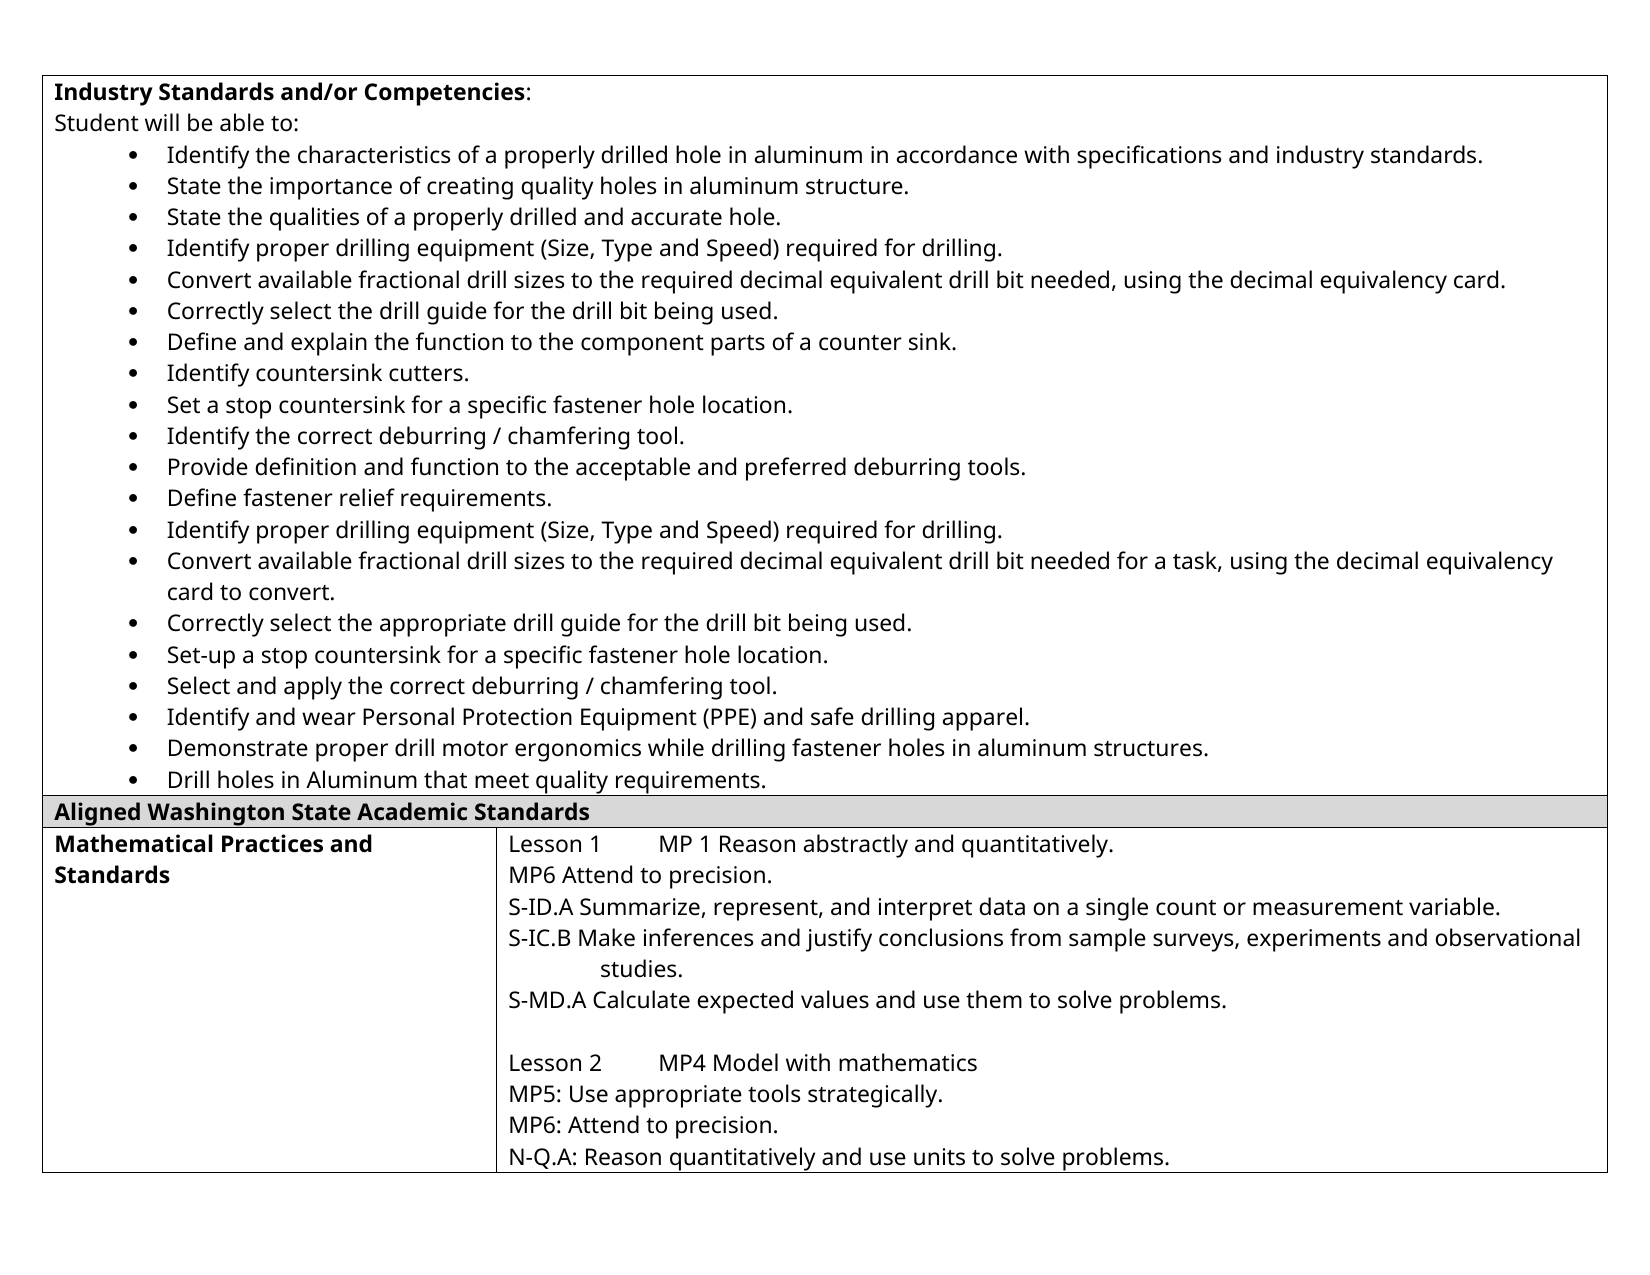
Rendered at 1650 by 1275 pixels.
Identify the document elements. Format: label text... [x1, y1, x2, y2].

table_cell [497, 828, 1607, 1172]
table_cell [43, 828, 496, 1172]
table_cell Aligned Washington State Academic Standards [43, 796, 1607, 827]
table_cell Industry Standards and/or Competencies: Student will be able to: Identify the characteristics of a properly drilled hole in aluminum in accordance with specifications and industry standards. State the importance of creating quality holes in aluminum structure. State the qualities of a properly drilled and accurate hole. Identify proper drilling equipment (Size, Type and Speed) required for drilling. Convert available fractional drill sizes to the required decimal equivalent drill bit needed, using the decimal equivalency card. Correctly select the drill guide for the drill bit being used. Define and explain the function to the component parts of a counter sink. Identify countersink cutters. Set a stop countersink for a specific fastener hole location. Identify the correct deburring / chamfering tool. Provide definition and function to the acceptable and preferred deburring tools. Define fastener relief requirements. Identify proper drilling equipment (Size, Type and Speed) required for drilling. Convert available fractional drill sizes to the required decimal equivalent drill bit needed for a task, using the decimal equivalency card to convert. Correctly select the appropriate drill guide for the drill bit being used. Set-up a stop countersink for a specific fastener hole location. Select and apply the correct deburring / chamfering tool. Identify and wear Personal Protection Equipment (PPE) and safe drilling apparel. Demonstrate proper drill motor ergonomics while drilling fastener holes in aluminum structures. Drill holes in Aluminum that meet quality requirements. [43, 76, 1607, 795]
